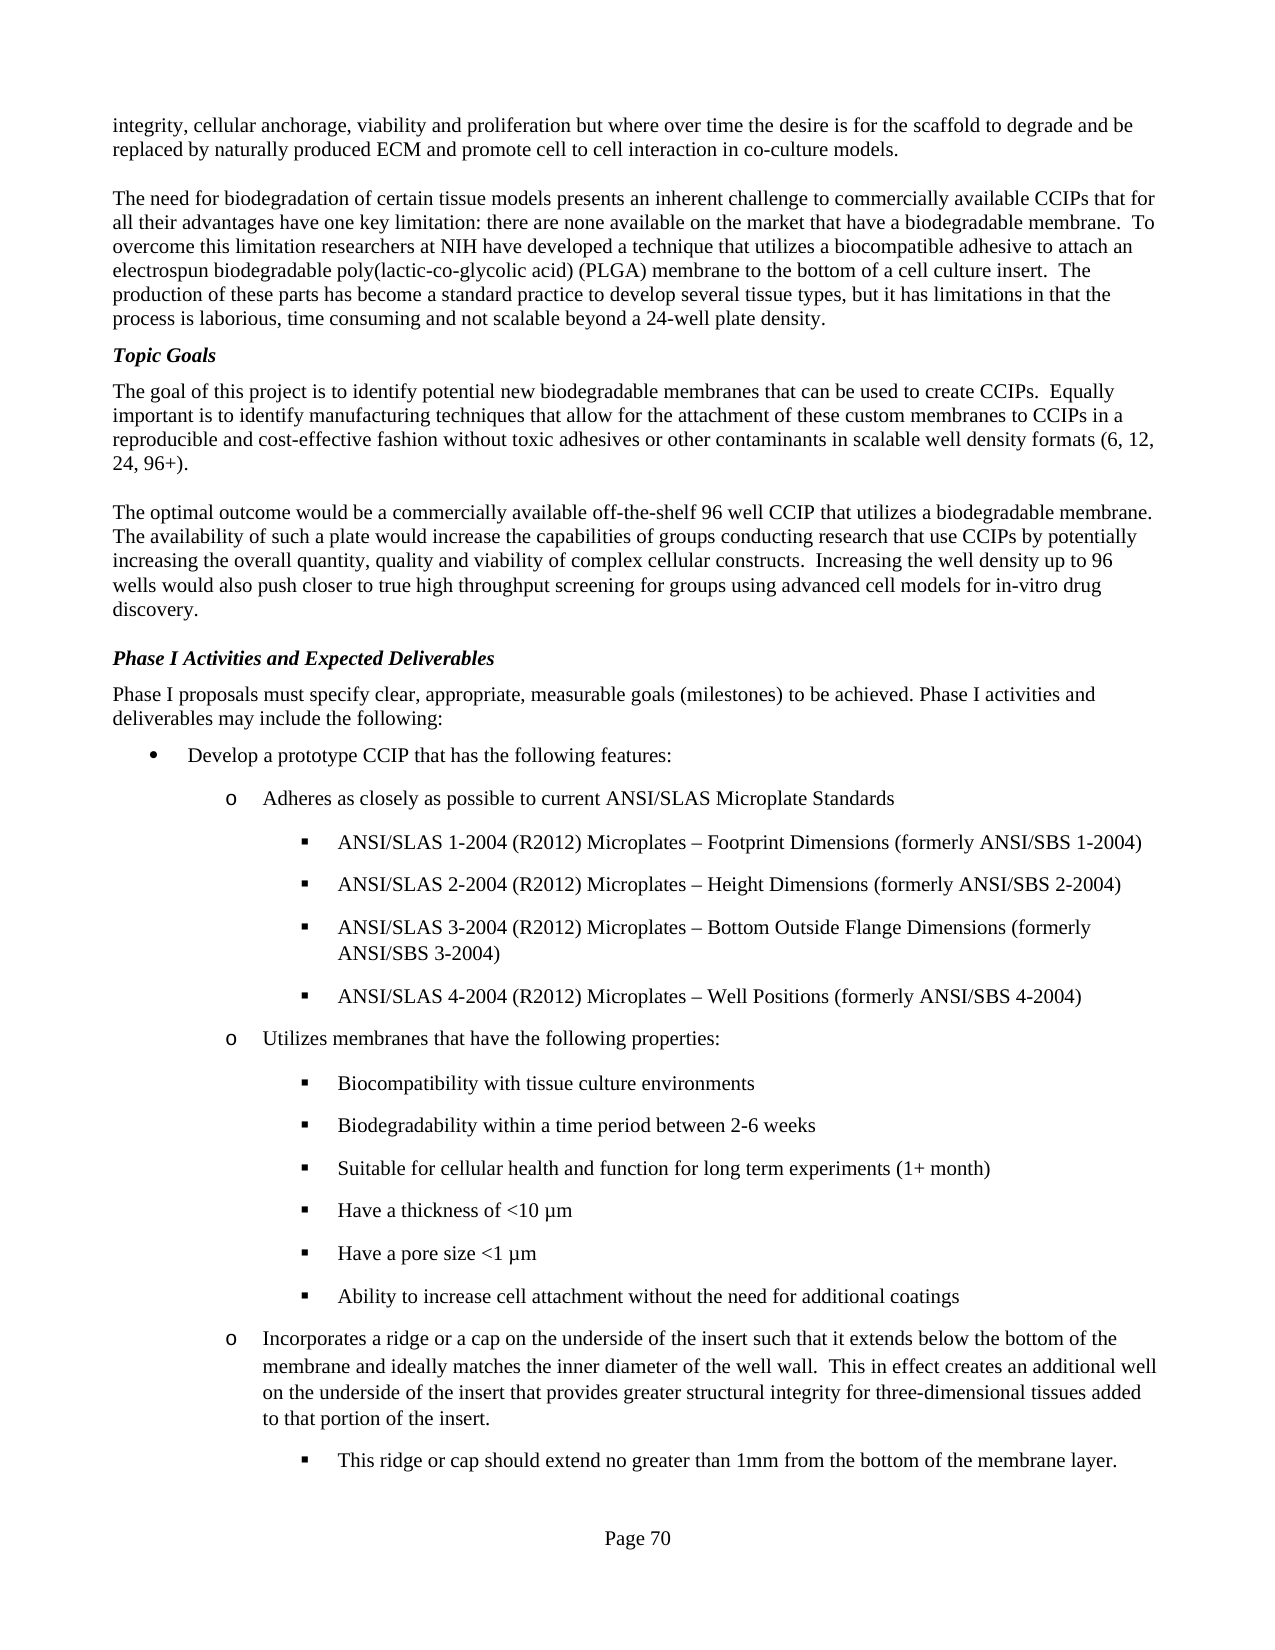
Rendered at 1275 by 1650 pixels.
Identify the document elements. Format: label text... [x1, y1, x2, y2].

list Have a thickness of <10 µm [300, 1198, 1162, 1222]
text The goal of this project is to identify potential new biodegradable membranes that can be used to create CCIPs. Equally important is to identify manufacturing techniques that allow for the attachment of these custom membranes to CCIPs in a reproducible and cost-effective fashion without toxic adhesives or other contaminants in scalable well density formats (6, 12, 24, 96+). [112, 379, 1162, 475]
list Suitable for cellular health and function for long term experiments (1+ month) [300, 1156, 1162, 1180]
list ANSI/SLAS 3-2004 (R2012) Microplates – Bottom Outside Flange Dimensions (formerly ANSI/SBS 3-2004) [300, 915, 1162, 965]
list ANSI/SLAS 2-2004 (R2012) Microplates – Height Dimensions (formerly ANSI/SBS 2-2004) [300, 872, 1162, 896]
list Biocompatibility with tissue culture environments [300, 1071, 1162, 1094]
text Phase I proposals must specify clear, appropriate, measurable goals (milestones) to be achieved. Phase I activities and deliverables may include the following: [112, 682, 1162, 730]
list Utilizes membranes that have the following properties: [225, 1026, 1162, 1052]
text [112, 112, 1162, 161]
list Develop a prototype CCIP that has the following features: [150, 743, 1162, 767]
list Have a pore size <1 µm [300, 1241, 1162, 1265]
list Ability to increase cell attachment without the need for additional coatings [300, 1283, 1162, 1308]
text Topic Goals [112, 342, 1162, 367]
list Biodegradability within a time period between 2-6 weeks [300, 1113, 1162, 1137]
list Incorporates a ridge or a cap on the underside of the insert such that it extends below the bottom of the membrane and ideally matches the inner diameter of the well wall. This in effect creates an additional well on the underside of the insert that provides greater structural integrity for three-dimensional tissues added to that portion of the insert. [225, 1326, 1162, 1430]
text Phase I Activities and Expected Deliverables [112, 646, 1162, 670]
list Adheres as closely as possible to current ANSI/SLAS Microplate Standards [225, 785, 1162, 811]
list ANSI/SLAS 4-2004 (R2012) Microplates – Well Positions (formerly ANSI/SBS 4-2004) [300, 983, 1162, 1008]
list This ridge or cap should extend no greater than 1mm from the bottom of the membrane layer. [300, 1448, 1162, 1472]
list ANSI/SLAS 1-2004 (R2012) Microplates – Footprint Dimensions (formerly ANSI/SBS 1-2004) [300, 830, 1162, 854]
text The need for biodegradation of certain tissue models presents an inherent challenge to commercially available CCIPs that for all their advantages have one key limitation: there are none available on the market that have a biodegradable membrane. To overcome this limitation researchers at NIH have developed a technique that utilizes a biocompatible adhesive to attach an electrospun biodegradable poly(lactic-co-glycolic acid) (PLGA) membrane to the bottom of a cell culture insert. The production of these parts has become a standard practice to develop several tissue types, but it has limitations in that the process is laborious, time consuming and not scalable beyond a 24-well plate density. [112, 186, 1162, 330]
text The optimal outcome would be a commercially available off-the-shelf 96 well CCIP that utilizes a biodegradable membrane. The availability of such a plate would increase the capabilities of groups conducting research that use CCIPs by potentially increasing the overall quantity, quality and viability of complex cellular constructs. Increasing the well density up to 96 wells would also push closer to true high throughput screening for groups using advanced cell models for in-vitro drug discovery. [112, 500, 1162, 621]
